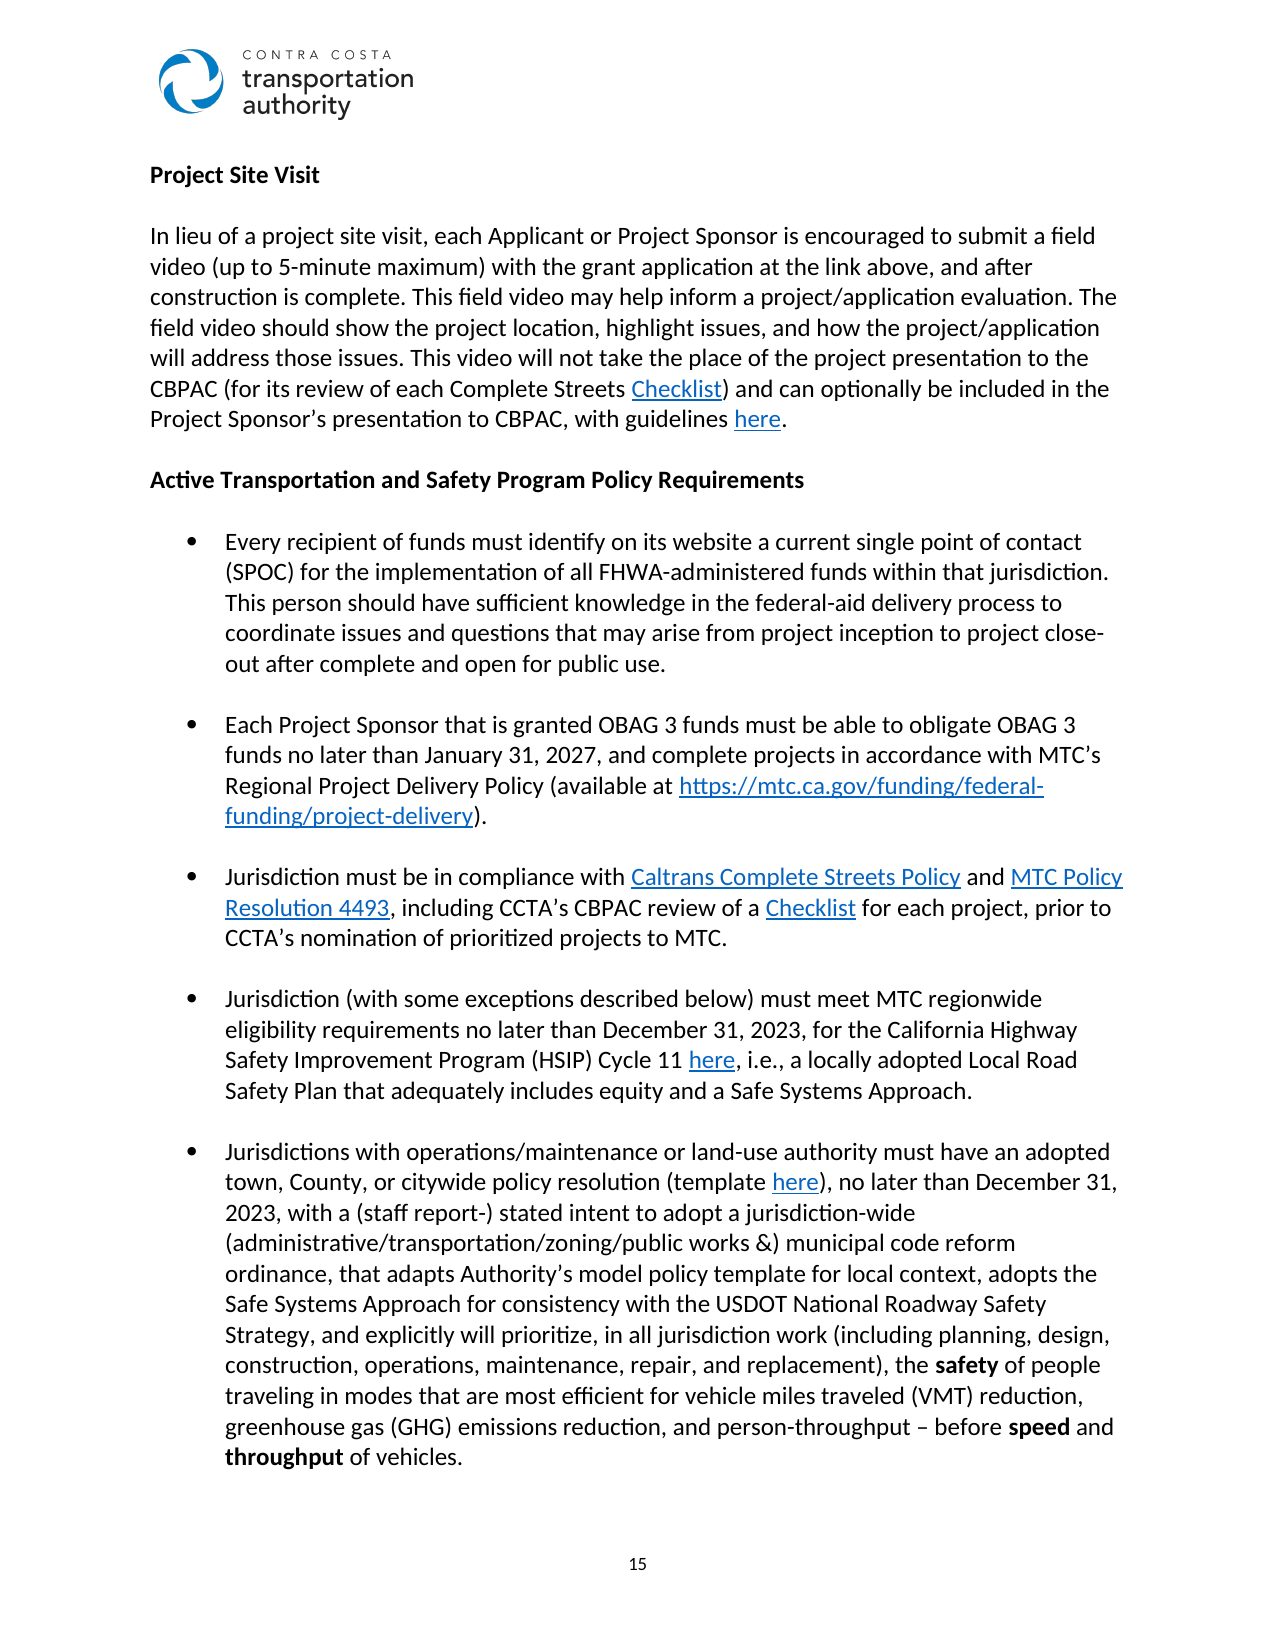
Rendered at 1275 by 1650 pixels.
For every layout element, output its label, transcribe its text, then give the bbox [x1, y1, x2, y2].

text Project Site Visit [150, 159, 1125, 190]
text In lieu of a project site visit, each Applicant or Project Sponsor is encouraged to submit a field video (up to 5-minute maximum) with the grant application at the link above, and after construction is complete. This field video may help inform a project/application evaluation. The field video should show the project location, highlight issues, and how the project/application will address those issues. This video will not take the place of the project presentation to the CBPAC (for its review of each Complete Streets Checklist) and can optionally be included in the Project Sponsor’s presentation to CBPAC, with guidelines here. [150, 220, 1125, 434]
list Jurisdiction (with some exceptions described below) must meet MTC regionwide eligibility requirements no later than December 31, 2023, for the California Highway Safety Improvement Program (HSIP) Cycle 11 here, i.e., a locally adopted Local Road Safety Plan that adequately includes equity and a Safe Systems Approach. [187, 983, 1125, 1106]
text Active Transportation and Safety Program Policy Requirements [150, 464, 1125, 495]
list Every recipient of funds must identify on its website a current single point of contact (SPOC) for the implementation of all FHWA-administered funds within that jurisdiction. This person should have sufficient knowledge in the federal-aid delivery process to coordinate issues and questions that may arise from project inception to project close-out after complete and open for public use. [187, 526, 1125, 678]
list Jurisdictions with operations/maintenance or land-use authority must have an adopted town, County, or citywide policy resolution (template here), no later than December 31, 2023, with a (staff report-) stated intent to adopt a jurisdiction-wide (administrative/transportation/zoning/public works &) municipal code reform ordinance, that adapts Authority’s model policy template for local context, adopts the Safe Systems Approach for consistency with the USDOT National Roadway Safety Strategy, and explicitly will prioritize, in all jurisdiction work (including planning, design, construction, operations, maintenance, repair, and replacement), the safety of people traveling in modes that are most efficient for vehicle miles traveled (VMT) reduction, greenhouse gas (GHG) emissions reduction, and person-throughput – before speed and throughput of vehicles. [187, 1136, 1125, 1472]
list Jurisdiction must be in compliance with Caltrans Complete Streets Policy and MTC Policy Resolution 4493, including CCTA’s CBPAC review of a Checklist for each project, prior to CCTA’s nomination of prioritized projects to MTC. [187, 861, 1125, 953]
list Each Project Sponsor that is granted OBAG 3 funds must be able to obligate OBAG 3 funds no later than January 31, 2027, and complete projects in accordance with MTC’s Regional Project Delivery Policy (available at https://mtc.ca.gov/funding/federal-funding/project-delivery). [187, 709, 1125, 831]
picture [158, 48, 414, 121]
